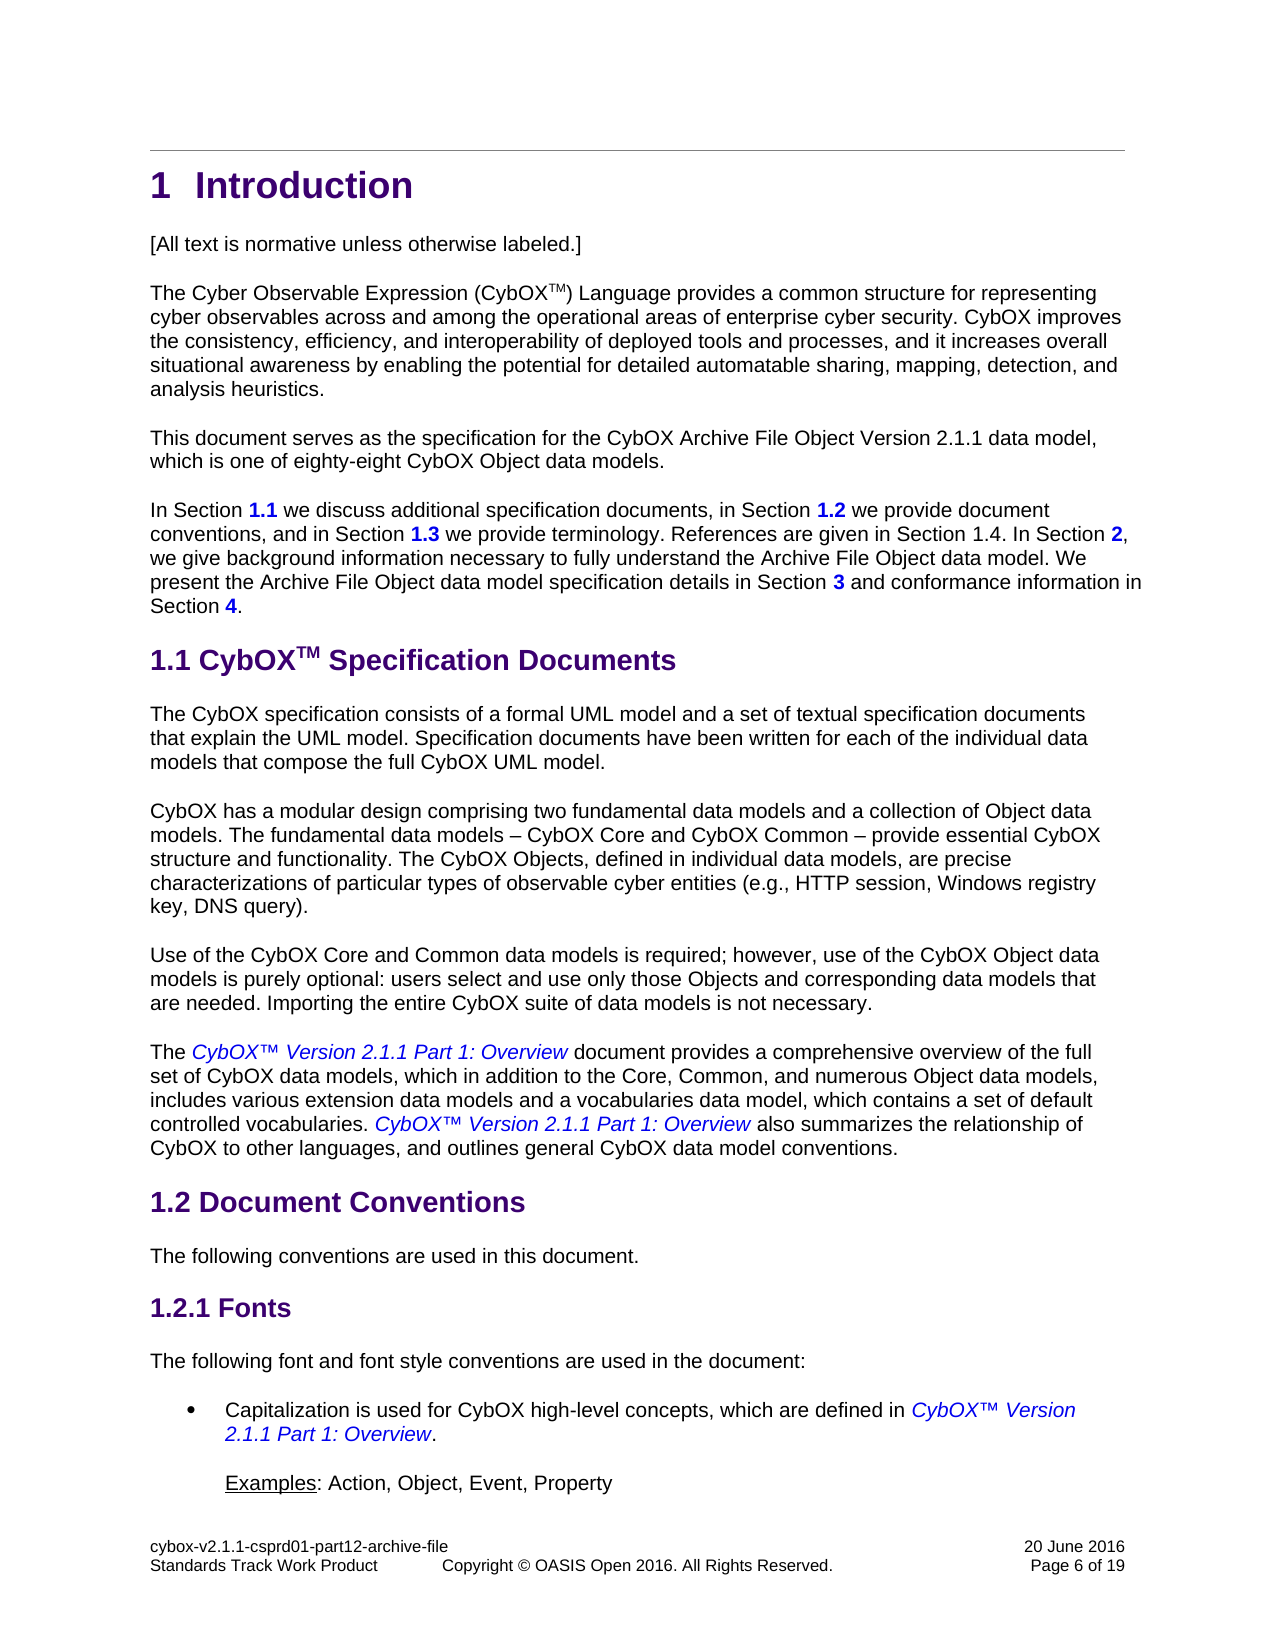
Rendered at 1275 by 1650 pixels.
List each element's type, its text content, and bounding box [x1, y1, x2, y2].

subtitle Document Conventions [150, 1185, 1125, 1218]
text The CybOX™ Version 2.1.1 Part 1: Overview document provides a comprehensive overview of the full set of CybOX data models, which in addition to the Core, Common, and numerous Object data models, includes various extension data models and a vocabularies data model, which contains a set of default controlled vocabularies. CybOX™ Version 2.1.1 Part 1: Overview also summarizes the relationship of CybOX to other languages, and outlines general CybOX data model conventions. [150, 1040, 1125, 1160]
text In Section 1.1 we discuss additional specification documents, in Section 1.2 we provide document conventions, and in Section 1.3 we provide terminology. References are given in Section 1.4. In Section 2, we give background information necessary to fully understand the Archive File Object data model. We present the Archive File Object data model specification details in Section 3 and conformance information in Section 4. [150, 498, 1153, 618]
text This document serves as the specification for the CybOX Archive File Object Version 2.1.1 data model, which is one of eighty-eight CybOX Object data models. [150, 425, 1153, 473]
subtitle Introduction [150, 151, 1125, 207]
list Capitalization is used for CybOX high-level concepts, which are defined in CybOX™ Version 2.1.1 Part 1: Overview. [187, 1398, 1125, 1446]
text The CybOX specification consists of a formal UML model and a set of textual specification documents that explain the UML model. Specification documents have been written for each of the individual data models that compose the full CybOX UML model. [150, 702, 1125, 773]
subtitle Fonts [150, 1292, 1125, 1324]
text [All text is normative unless otherwise labeled.] [150, 232, 1153, 256]
text Use of the CybOX Core and Common data models is required; however, use of the CybOX Object data models is purely optional: users select and use only those Objects and corresponding data models that are needed. Importing the entire CybOX suite of data models is not necessary. [150, 943, 1125, 1015]
text CybOX has a modular design comprising two fundamental data models and a collection of Object data models. The fundamental data models – CybOX Core and CybOX Common – provide essential CybOX structure and functionality. The CybOX Objects, defined in individual data models, are precise characterizations of particular types of observable cyber entities (e.g., HTTP session, Windows registry key, DNS query). [150, 798, 1125, 918]
text The following conventions are used in this document. [150, 1243, 1125, 1267]
text The Cyber Observable Expression (CybOXTM) Language provides a common structure for representing cyber observables across and among the operational areas of enterprise cyber security. CybOX improves the consistency, efficiency, and interoperability of deployed tools and processes, and it increases overall situational awareness by enabling the potential for detailed automatable sharing, mapping, detection, and analysis heuristics. [150, 281, 1153, 400]
subtitle CybOXTM Specification Documents [150, 643, 1125, 677]
text The following font and font style conventions are used in the document: [150, 1349, 1125, 1373]
text Examples: Action, Object, Event, Property [187, 1471, 1125, 1495]
